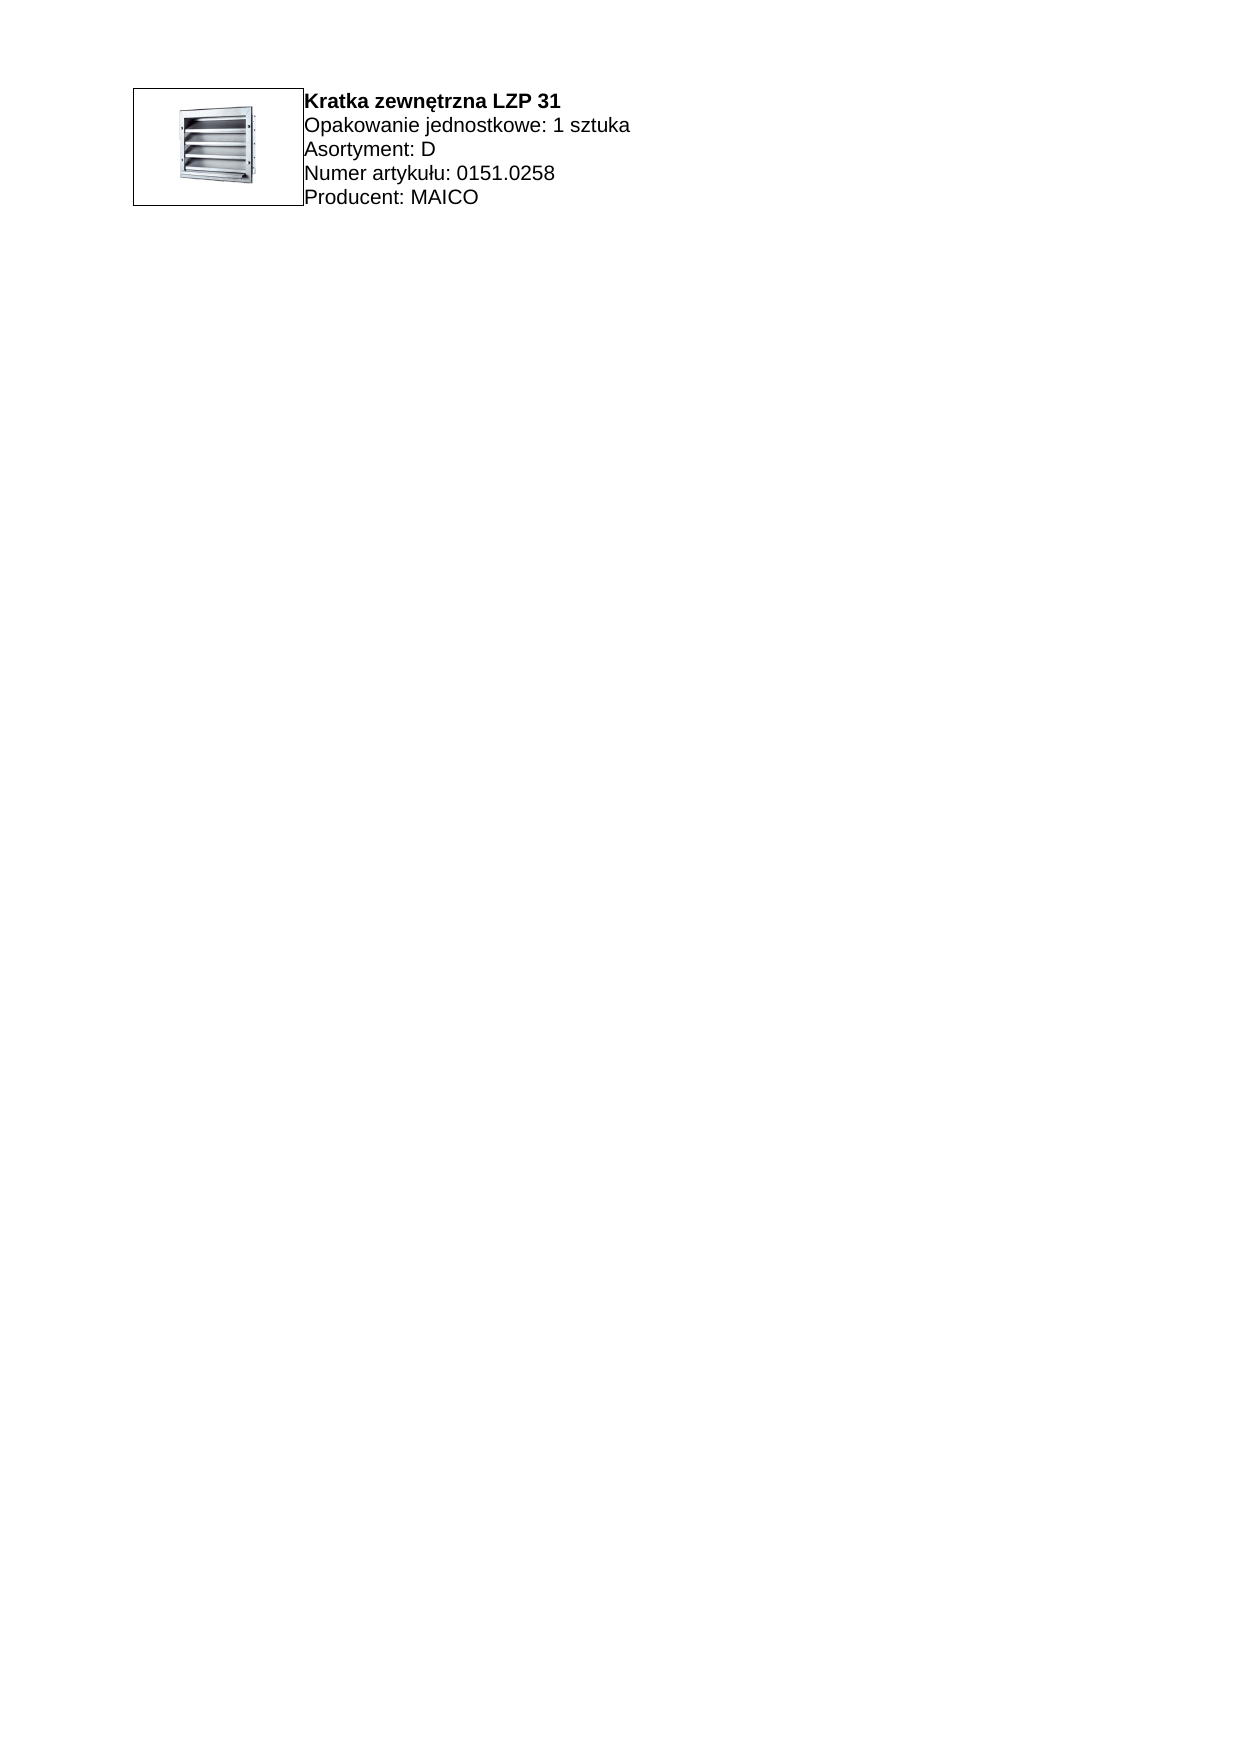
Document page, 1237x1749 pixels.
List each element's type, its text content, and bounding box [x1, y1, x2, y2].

text Kratka zewnętrzna LZP 31Opakowanie jednostkowe: 1 sztukaAsortyment: D Numer artykułu: 0151.0258Producent: MAICO [133, 89, 1148, 208]
picture [134, 89, 303, 205]
